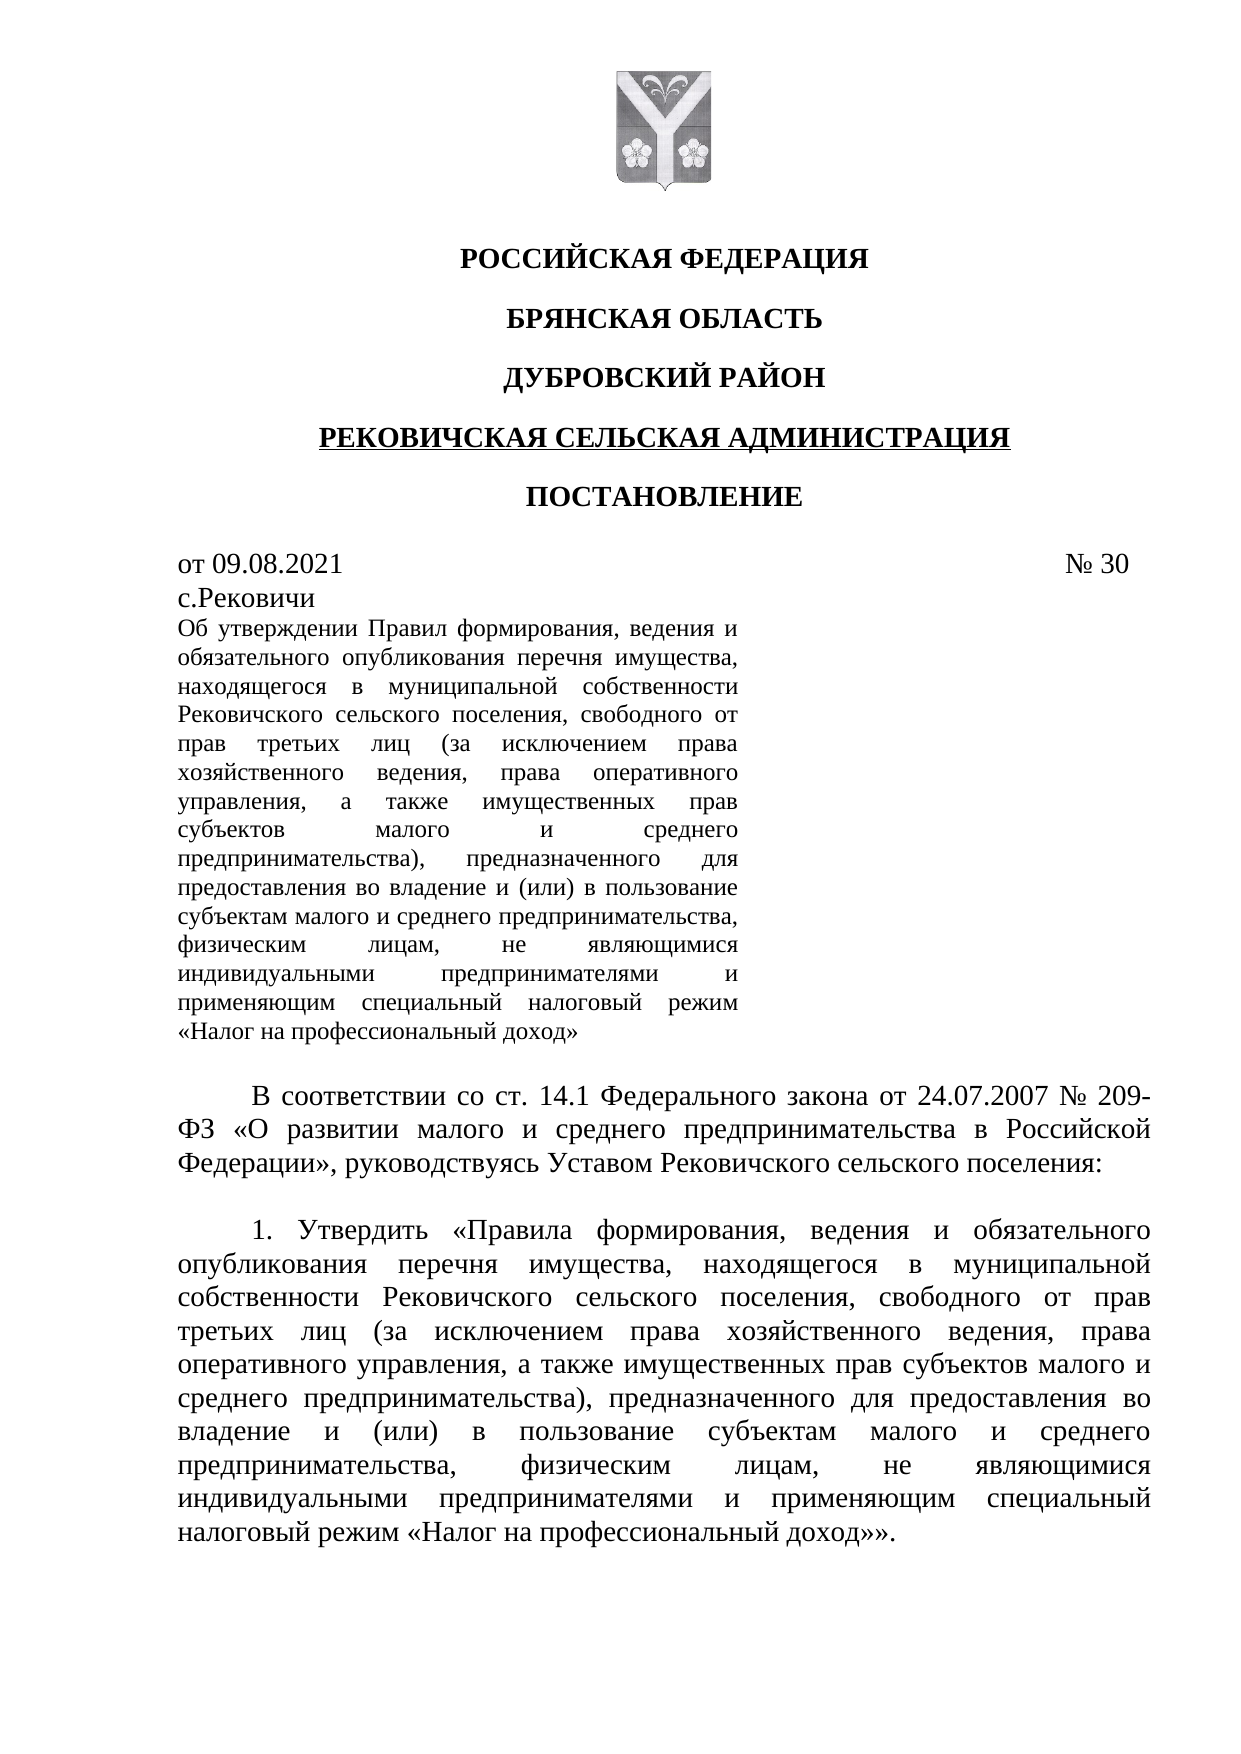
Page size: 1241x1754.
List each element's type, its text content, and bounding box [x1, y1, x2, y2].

text ПОСТАНОВЛЕНИЕ [177, 479, 1152, 513]
text Об утверждении Правил формирования, ведения и обязательного опубликования перечня имущества, находящегося в муниципальной собственности Рековичского сельского поселения, свободного от прав третьих лиц (за исключением права хозяйственного ведения, права оперативного управления, а также имущественных прав субъектов малого и среднего предпринимательства), предназначенного для предоставления во владение и (или) в пользование субъектам малого и среднего предпринимательства, физическим лицам, не являющимися индивидуальными предпринимателями и применяющим специальный налоговый режим «Налог на профессиональный доход» [177, 613, 738, 1044]
text Брянская область [177, 301, 1152, 334]
text Российская Федерация [177, 242, 1152, 275]
picture [614, 70, 711, 189]
text РековичскАЯ СЕЛЬСКАЯ АДМИНИСТРАЦИЯ [177, 420, 1152, 453]
text 1. Утвердить «Правила формирования, ведения и обязательного опубликования перечня имущества, находящегося в муниципальной собственности Рековичского сельского поселения, свободного от прав третьих лиц (за исключением права хозяйственного ведения, права оперативного управления, а также имущественных прав субъектов малого и среднего предпринимательства), предназначенного для предоставления во владение и (или) в пользование субъектам малого и среднего предпринимательства, физическим лицам, не являющимися индивидуальными предпринимателями и применяющим специальный налоговый режим «Налог на профессиональный доход»». [177, 1212, 1152, 1548]
text ДУБРОВСКИЙ РАЙОН [177, 360, 1152, 394]
text от 09.08.2021 № 30 с.Рековичи [177, 546, 1152, 613]
text В соответствии со ст. 14.1 Федерального закона от 24.07.2007 № 209-ФЗ «О развитии малого и среднего предпринимательства в Российской Федерации», руководствуясь Уставом Рековичского сельского поселения: [177, 1078, 1152, 1179]
